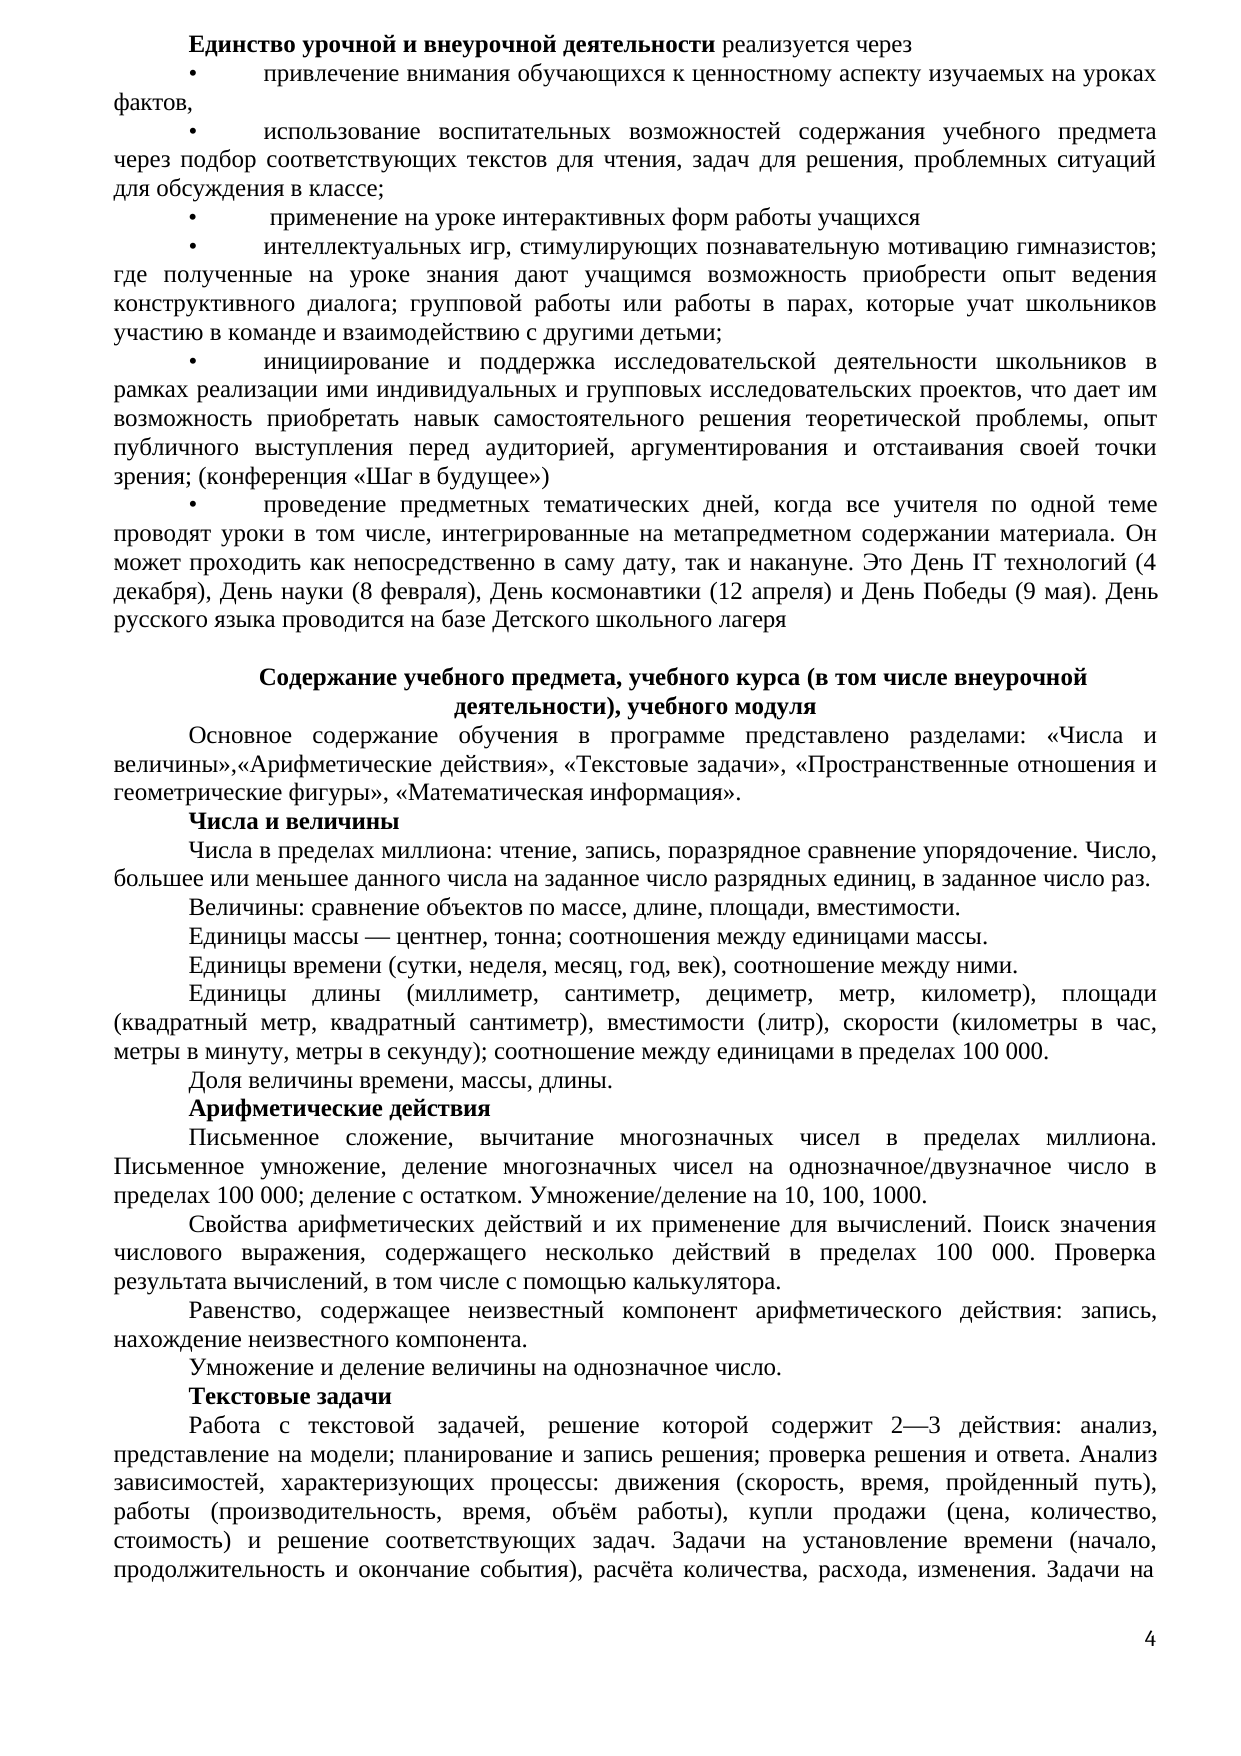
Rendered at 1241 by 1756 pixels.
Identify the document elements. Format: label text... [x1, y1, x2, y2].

text Свойства арифметических действий и их применение для вычислений. Поиск значения числового выражения, содержащего несколько действий в пределах 100 000. Проверка результата вычислений, в том числе с помощью калькулятора. [113, 1209, 1157, 1295]
text Равенство, содержащее неизвестный компонент арифметического действия: запись, нахождение неизвестного компонента. [113, 1295, 1158, 1352]
list проведение предметных тематических дней, когда все учителя по одной теме проводят уроки в том числе, интегрированные на метапредметном содержании материала. Он может проходить как непосредственно в саму дату, так и накануне. Это День IT технологий (4 декабря), День науки (8 февраля), День космонавтики (12 апреля) и День Победы (9 мая). День русского языка проводится на базе Детского школьного лагеря [113, 489, 1158, 633]
text Работа с текстовой задачей, решение которой содержит 2—3 действия: анализ, представление на модели; планирование и запись решения; проверка решения и ответа. Анализ зависимостей, характеризующих процессы: движения (скорость, время, пройденный путь), работы (производительность, время, объём работы), купли продажи (цена, количество, стоимость) и решение соответствующих задач. Задачи на установление времени (начало, продолжительность и окончание события), расчёта количества, расхода, изменения. Задачи на [113, 1410, 1158, 1582]
list применение на уроке интерактивных форм работы учащихся [188, 202, 1171, 231]
list использование воспитательных возможностей содержания учебного предмета через подбор соответствующих текстов для чтения, задач для решения, проблемных ситуаций для обсуждения в классе; [113, 116, 1157, 202]
text Числа в пределах миллиона: чтение, запись, поразрядное сравнение упорядочение. Число, большее или меньшее данного числа на заданное число разрядных единиц, в заданное число раз. [113, 835, 1157, 892]
text Основное содержание обучения в программе представлено разделами: «Числа и величины»,«Арифметические действия», «Текстовые задачи», «Пространственные отношения и геометрические фигуры», «Математическая информация». [113, 720, 1158, 806]
text Числа и величины [188, 806, 1171, 835]
text Доля величины времени, массы, длины. [188, 1065, 1171, 1093]
text Умножение и деление величины на однозначное число. [188, 1352, 1171, 1381]
text Единицы длины (миллиметр, сантиметр, дециметр, метр, километр), площади (квадратный метр, квадратный сантиметр), вместимости (литр), скорости (километры в час, метры в минуту, метры в секунду); соотношение между единицами в пределах 100 000. [113, 978, 1158, 1065]
text Единство урочной и внеурочной деятельности реализуется через [188, 29, 1171, 58]
text Арифметические действия [188, 1094, 1171, 1122]
text Величины: сравнение объектов по массе, длине, площади, вместимости. Единицы массы — центнер, тонна; соотношения между единицами массы. Единицы времени (сутки, неделя, месяц, год, век), соотношение между ними. [188, 892, 1058, 978]
text Текстовые задачи [188, 1381, 1171, 1410]
text Письменное сложение, вычитание многозначных чисел в пределах миллиона. Письменное умножение, деление многозначных чисел на однозначное/двузначное число в пределах 100 000; деление с остатком. Умножение/деление на 10, 100, 1000. [113, 1122, 1158, 1209]
list инициирование и поддержка исследовательской деятельности школьников в рамках реализации ими индивидуальных и групповых исследовательских проектов, что дает им возможность приобретать навык самостоятельного решения теоретической проблемы, опыт публичного выступления перед аудиторией, аргументирования и отстаивания своей точки зрения; (конференция «Шаг в будущее») [113, 346, 1158, 489]
text Содержание учебного предмета, учебного курса (в том числе внеурочной деятельности), учебного модуля [258, 662, 1087, 720]
list интеллектуальных игр, стимулирующих познавательную мотивацию гимназистов; где полученные на уроке знания дают учащимся возможность приобрести опыт ведения конструктивного диалога; групповой работы или работы в парах, которые учат школьников участию в команде и взаимодействию с другими детьми; [113, 231, 1158, 346]
list привлечение внимания обучающихся к ценностному аспекту изучаемых на уроках фактов, [113, 58, 1157, 116]
